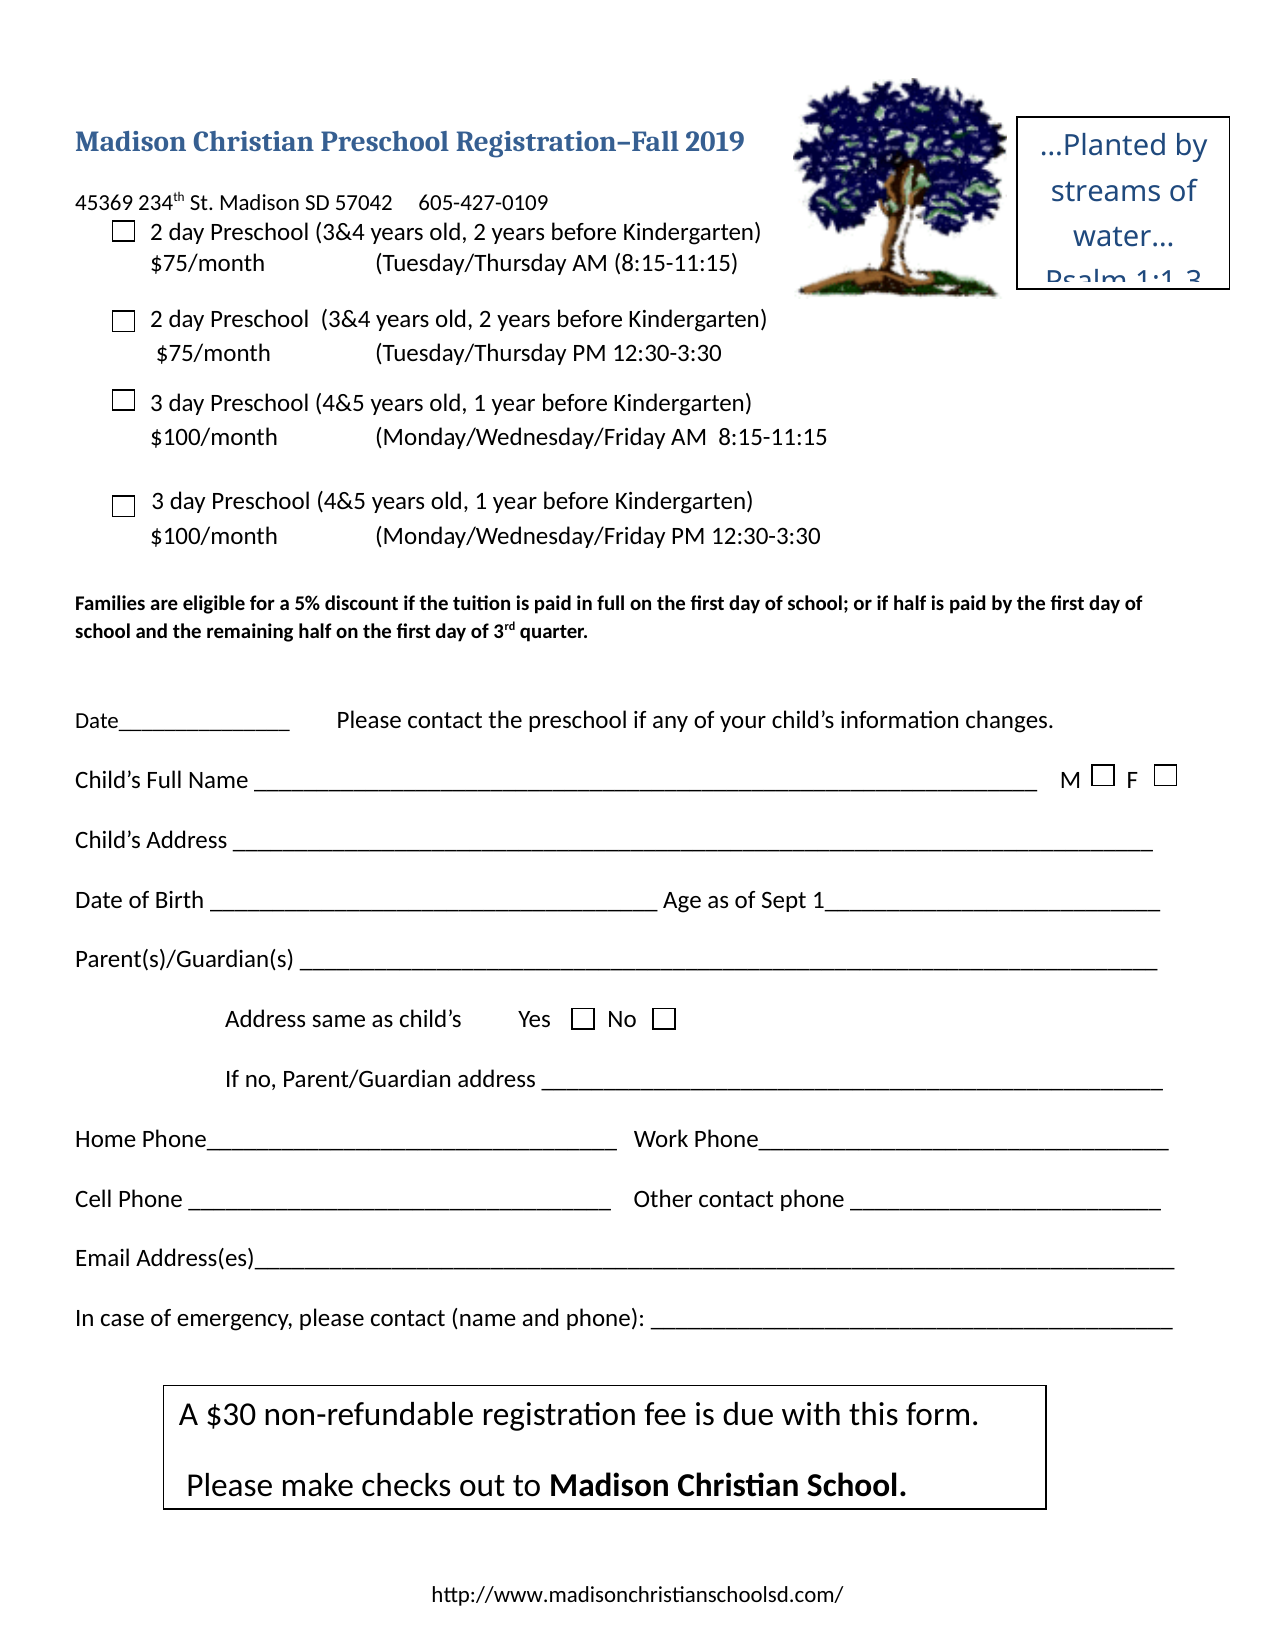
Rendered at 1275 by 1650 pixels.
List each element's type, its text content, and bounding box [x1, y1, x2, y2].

text Cell Phone __________________________________ Other contact phone _________________________ [75, 1183, 1200, 1213]
text Parent(s)/Guardian(s) _____________________________________________________________________ [75, 944, 1200, 974]
text Families are eligible for a 5% discount if the tuition is paid in full on the first day of school; or if half is paid by the first day of school and the remaining half on the first day of 3rd quarter. [75, 590, 1200, 644]
text Child’s Address __________________________________________________________________________ [75, 824, 1200, 854]
text Date_______________ Please contact the preschool if any of your child’s information changes. [75, 704, 1200, 735]
text $75/month (Tuesday/Thursday PM 12:30-3:30 [75, 337, 1200, 368]
text Date of Birth ____________________________________ Age as of Sept 1___________________________ [75, 884, 1200, 914]
text Child’s Full Name _______________________________________________________________ M F [75, 764, 1200, 795]
text Address same as child’s Yes No [75, 1003, 1200, 1034]
text 3 day Preschool (4&5 years old, 1 year before Kindergarten) [75, 485, 1200, 516]
text 45369 234th St. Madison SD 57042 605-427-0109 [75, 188, 793, 216]
text In case of emergency, please contact (name and phone): __________________________________________ [75, 1302, 1200, 1333]
text Email Address(es)__________________________________________________________________________ [75, 1243, 1200, 1273]
text $100/month (Monday/Wednesday/Friday AM 8:15-11:15 [75, 422, 1200, 452]
text $100/month (Monday/Wednesday/Friday PM 12:30-3:30 [75, 520, 1200, 551]
text 2 day Preschool (3&4 years old, 2 years before Kindergarten) [75, 303, 1200, 333]
text 2 day Preschool (3&4 years old, 2 years before Kindergarten) $75/month (Tuesday/Thursday AM (8:15-11:15) [150, 216, 793, 277]
text Madison Christian Preschool Registration–Fall 2019 [75, 125, 793, 158]
text If no, Parent/Guardian address __________________________________________________ [75, 1063, 1200, 1094]
text Home Phone_________________________________ Work Phone_________________________________ [75, 1123, 1200, 1153]
text 3 day Preschool (4&5 years old, 1 year before Kindergarten) [75, 387, 1200, 417]
